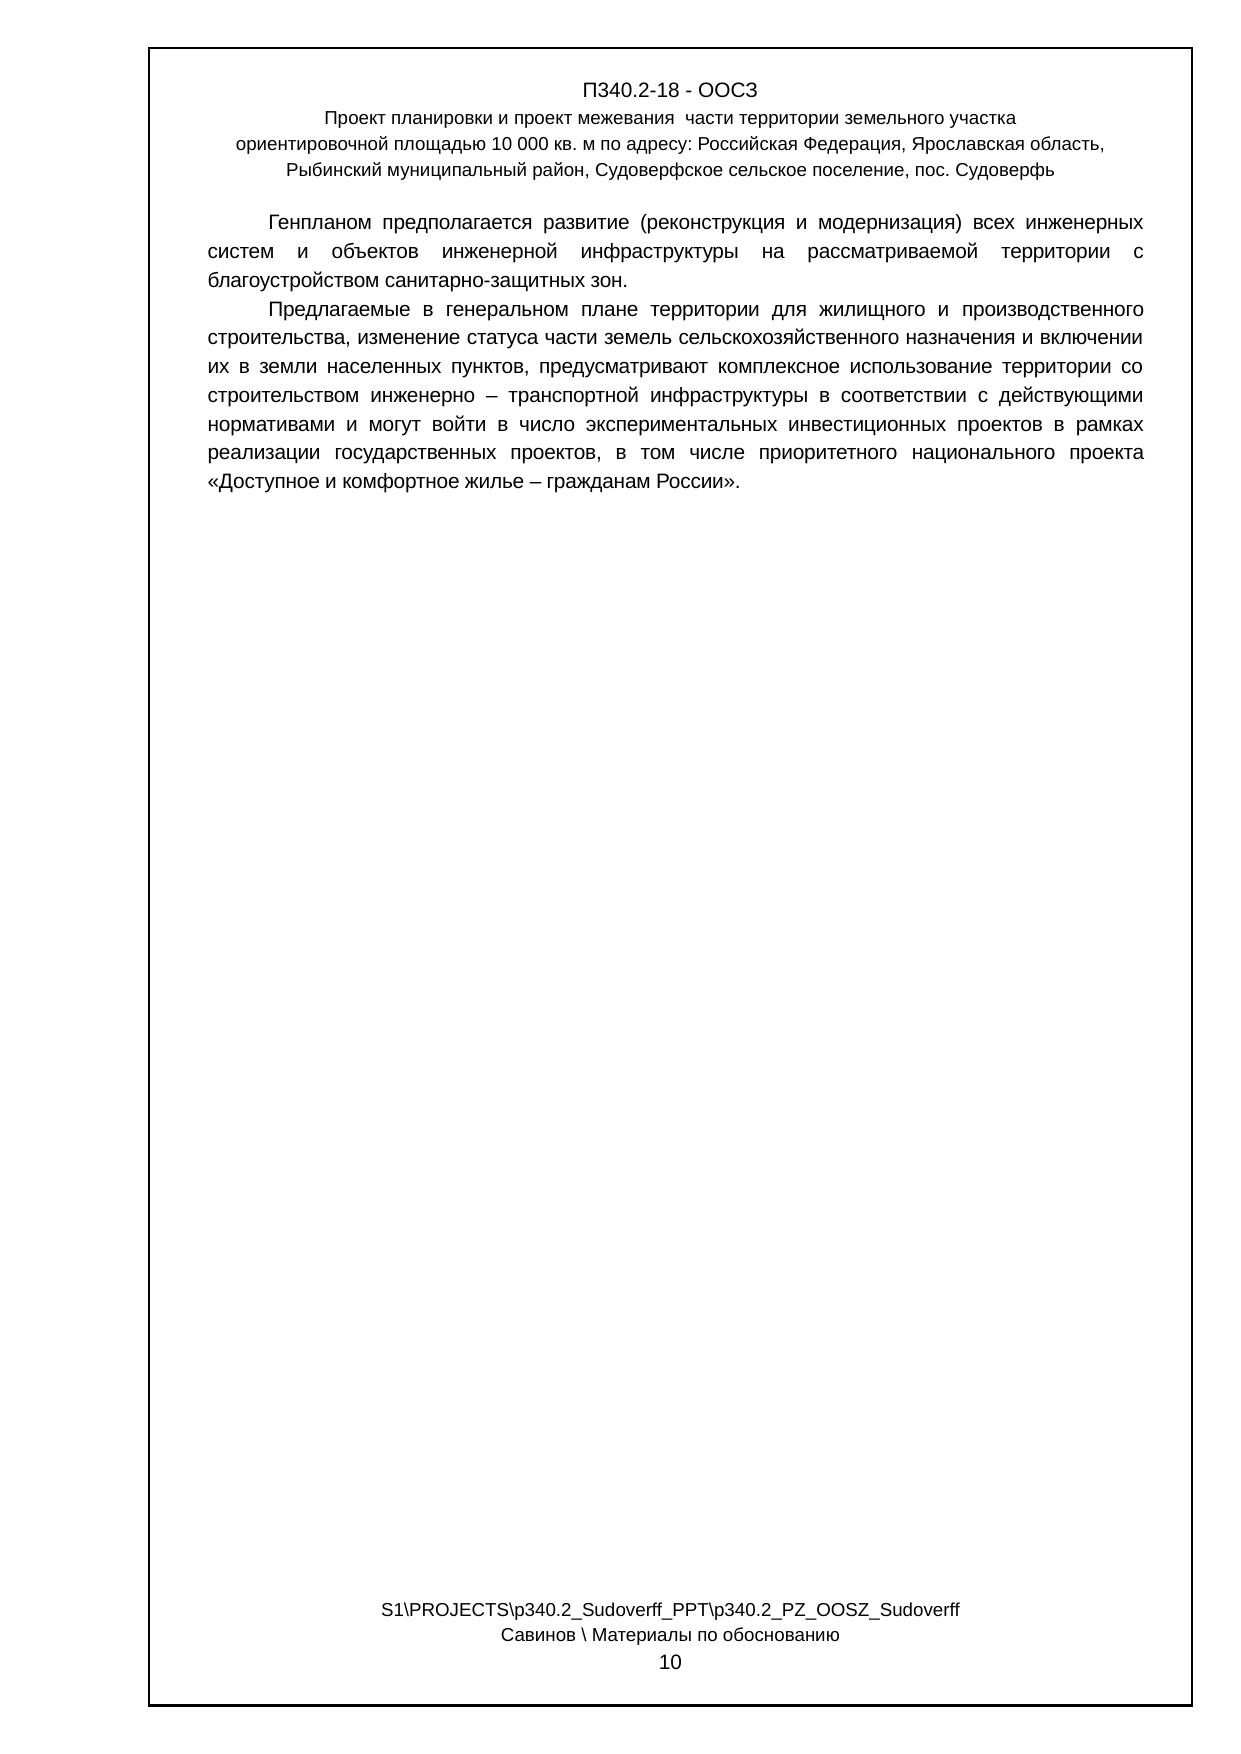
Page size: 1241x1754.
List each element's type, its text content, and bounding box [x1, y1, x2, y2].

text Предлагаемые в генеральном плане территории для жилищного и производственного строительства, изменение статуса части земель сельскохозяйственного назначения и включении их в земли населенных пунктов, предусматривают комплексное использование территории со строительством инженерно – транспортной инфраструктуры в соответствии с действующими нормативами и могут войти в число экспериментальных инвестиционных проектов в рамках реализации государственных проектов, в том числе приоритетного национального проекта «Доступное и комфортное жилье – гражданам России». [207, 296, 1144, 493]
text Генпланом предполагается развитие (реконструкция и модернизация) всех инженерных систем и объектов инженерной инфраструктуры на рассматриваемой территории с благоустройством санитарно-защитных зон. [207, 210, 1144, 292]
